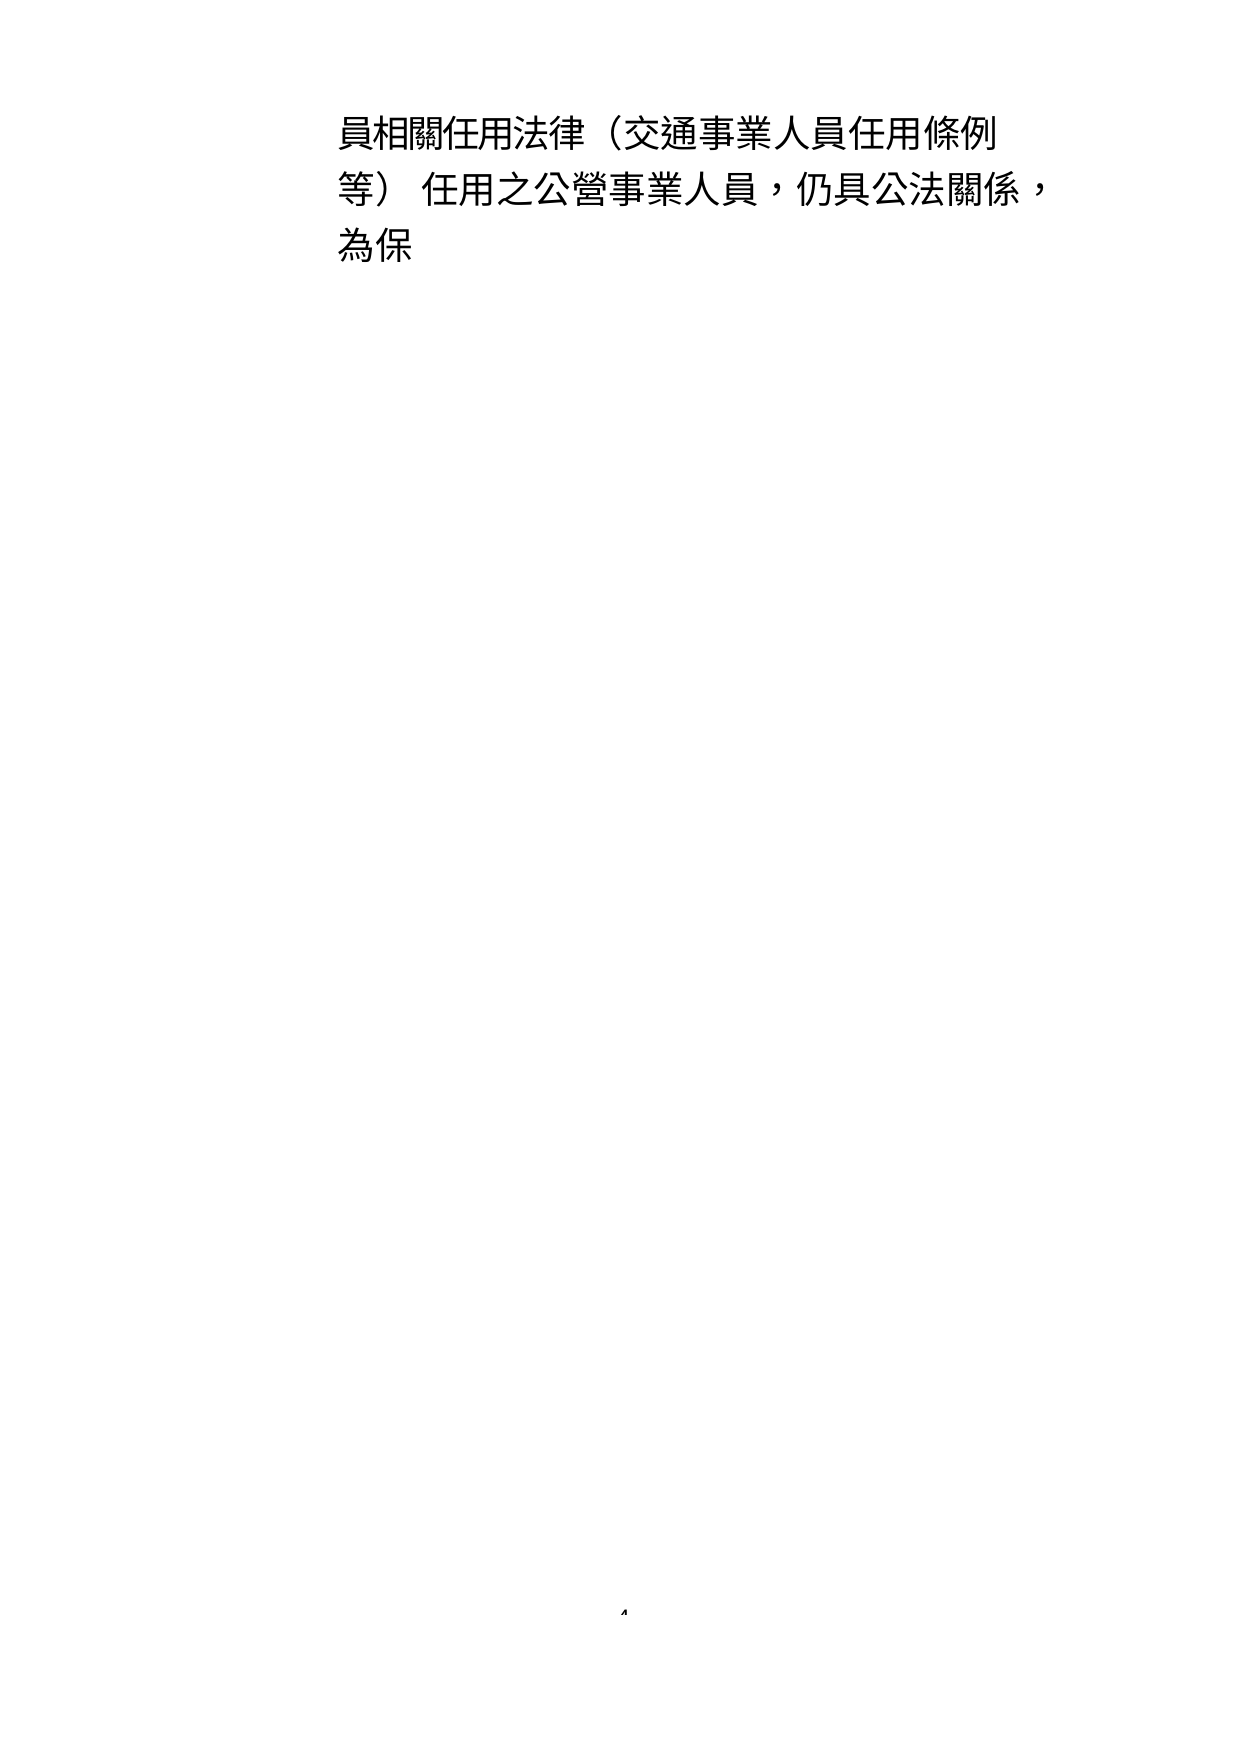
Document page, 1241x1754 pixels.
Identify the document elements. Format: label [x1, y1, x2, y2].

list [243, 104, 1072, 270]
